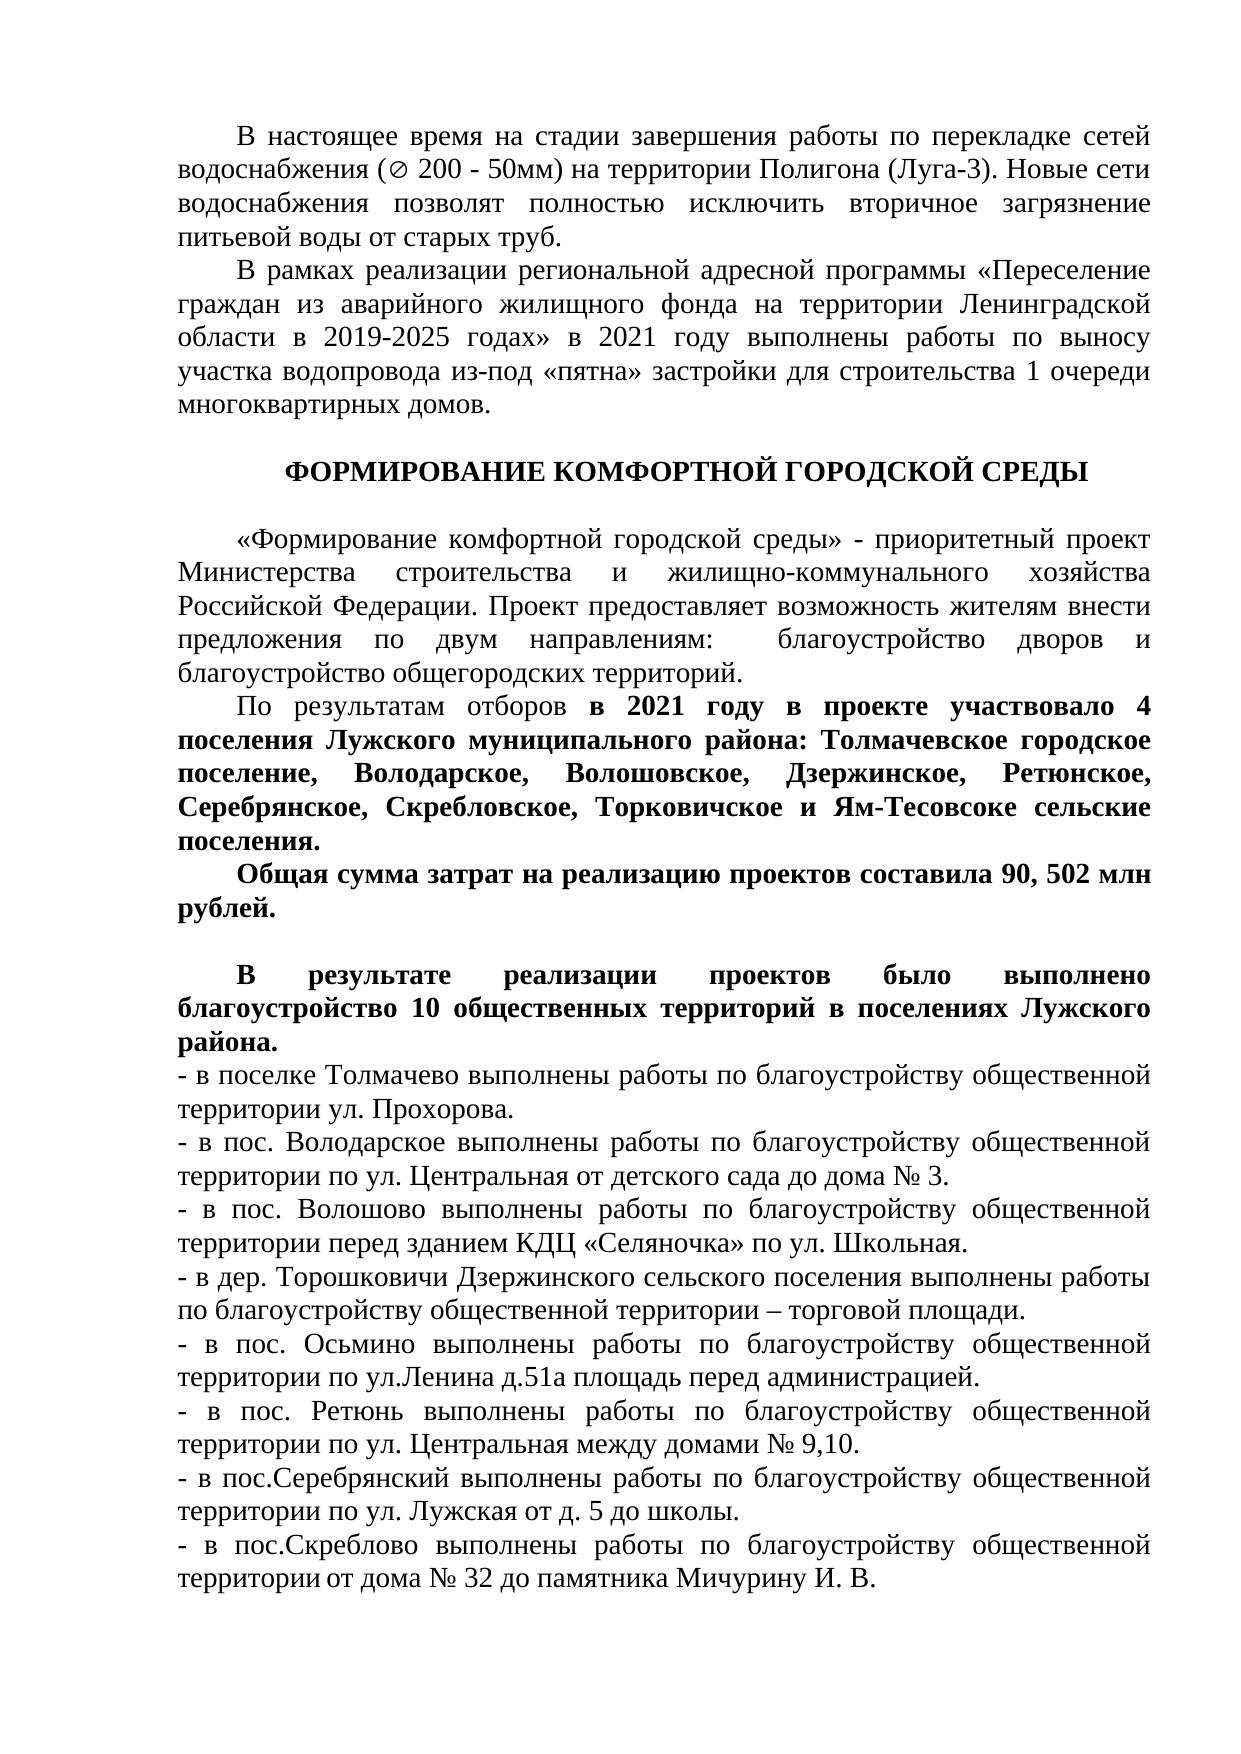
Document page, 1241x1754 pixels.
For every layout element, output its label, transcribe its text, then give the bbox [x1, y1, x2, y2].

text - в дер. Торошковичи Дзержинского сельского поселения выполнены работы по благоустройству общественной территории – торговой площади. [177, 1259, 1152, 1326]
text - в пос. Волошово выполнены работы по благоустройству общественной территории перед зданием КДЦ «Селяночка» по ул. Школьная. [177, 1192, 1152, 1259]
text «Формирование комфортной городской среды» - приоритетный проект Министерства строительства и жилищно-коммунального хозяйства Российской Федерации. Проект предоставляет возможность жителям внести предложения по двум направлениям: благоустройство дворов и благоустройство общегородских территорий. [177, 521, 1152, 688]
text - в пос. Ретюнь выполнены работы по благоустройству общественной территории по ул. Центральная между домами № 9,10. [177, 1393, 1152, 1460]
text В результате реализации проектов было выполнено благоустройство 10 общественных территорий в поселениях Лужского района. [177, 957, 1152, 1057]
text - в пос. Володарское выполнены работы по благоустройству общественной территории по ул. Центральная от детского сада до дома № 3. [177, 1124, 1152, 1192]
text Общая сумма затрат на реализацию проектов составила 90, 502 млн рублей. [177, 856, 1152, 923]
text В настоящее время на стадии завершения работы по перекладке сетей водоснабжения ( 200 - 50мм) на территории Полигона (Луга-3). Новые сети водоснабжения позволят полностью исключить вторичное загрязнение питьевой воды от старых труб. [177, 118, 1152, 252]
text - в поселке Толмачево выполнены работы по благоустройству общественной территории ул. Прохорова. [177, 1057, 1152, 1124]
text ФОРМИРОВАНИЕ КОМФОРТНОЙ ГОРОДСКОЙ СРЕДЫ [177, 454, 1152, 487]
text - в пос.Серебрянский выполнены работы по благоустройству общественной территории по ул. Лужская от д. 5 до школы. [177, 1460, 1152, 1527]
text - в пос.Скреблово выполнены работы по благоустройству общественной территории от дома № 32 до памятника Мичурину И. В. [177, 1527, 1152, 1594]
text В рамках реализации региональной адресной программы «Переселение граждан из аварийного жилищного фонда на территории Ленинградской области в 2019-2025 годах» в 2021 году выполнены работы по выносу участка водопровода из-под «пятна» застройки для строительства 1 очереди многоквартирных домов. [177, 252, 1152, 420]
text По результатам отборов в 2021 году в проекте участвовало 4 поселения Лужского муниципального района: Толмачевское городское поселение, Володарское, Волошовское, Дзержинское, Ретюнское, Серебрянское, Скребловское, Торковичское и Ям-Тесовсоке сельские поселения. [177, 688, 1152, 856]
text - в пос. Осьмино выполнены работы по благоустройству общественной территории по ул.Ленина д.51а площадь перед администрацией. [177, 1326, 1152, 1393]
